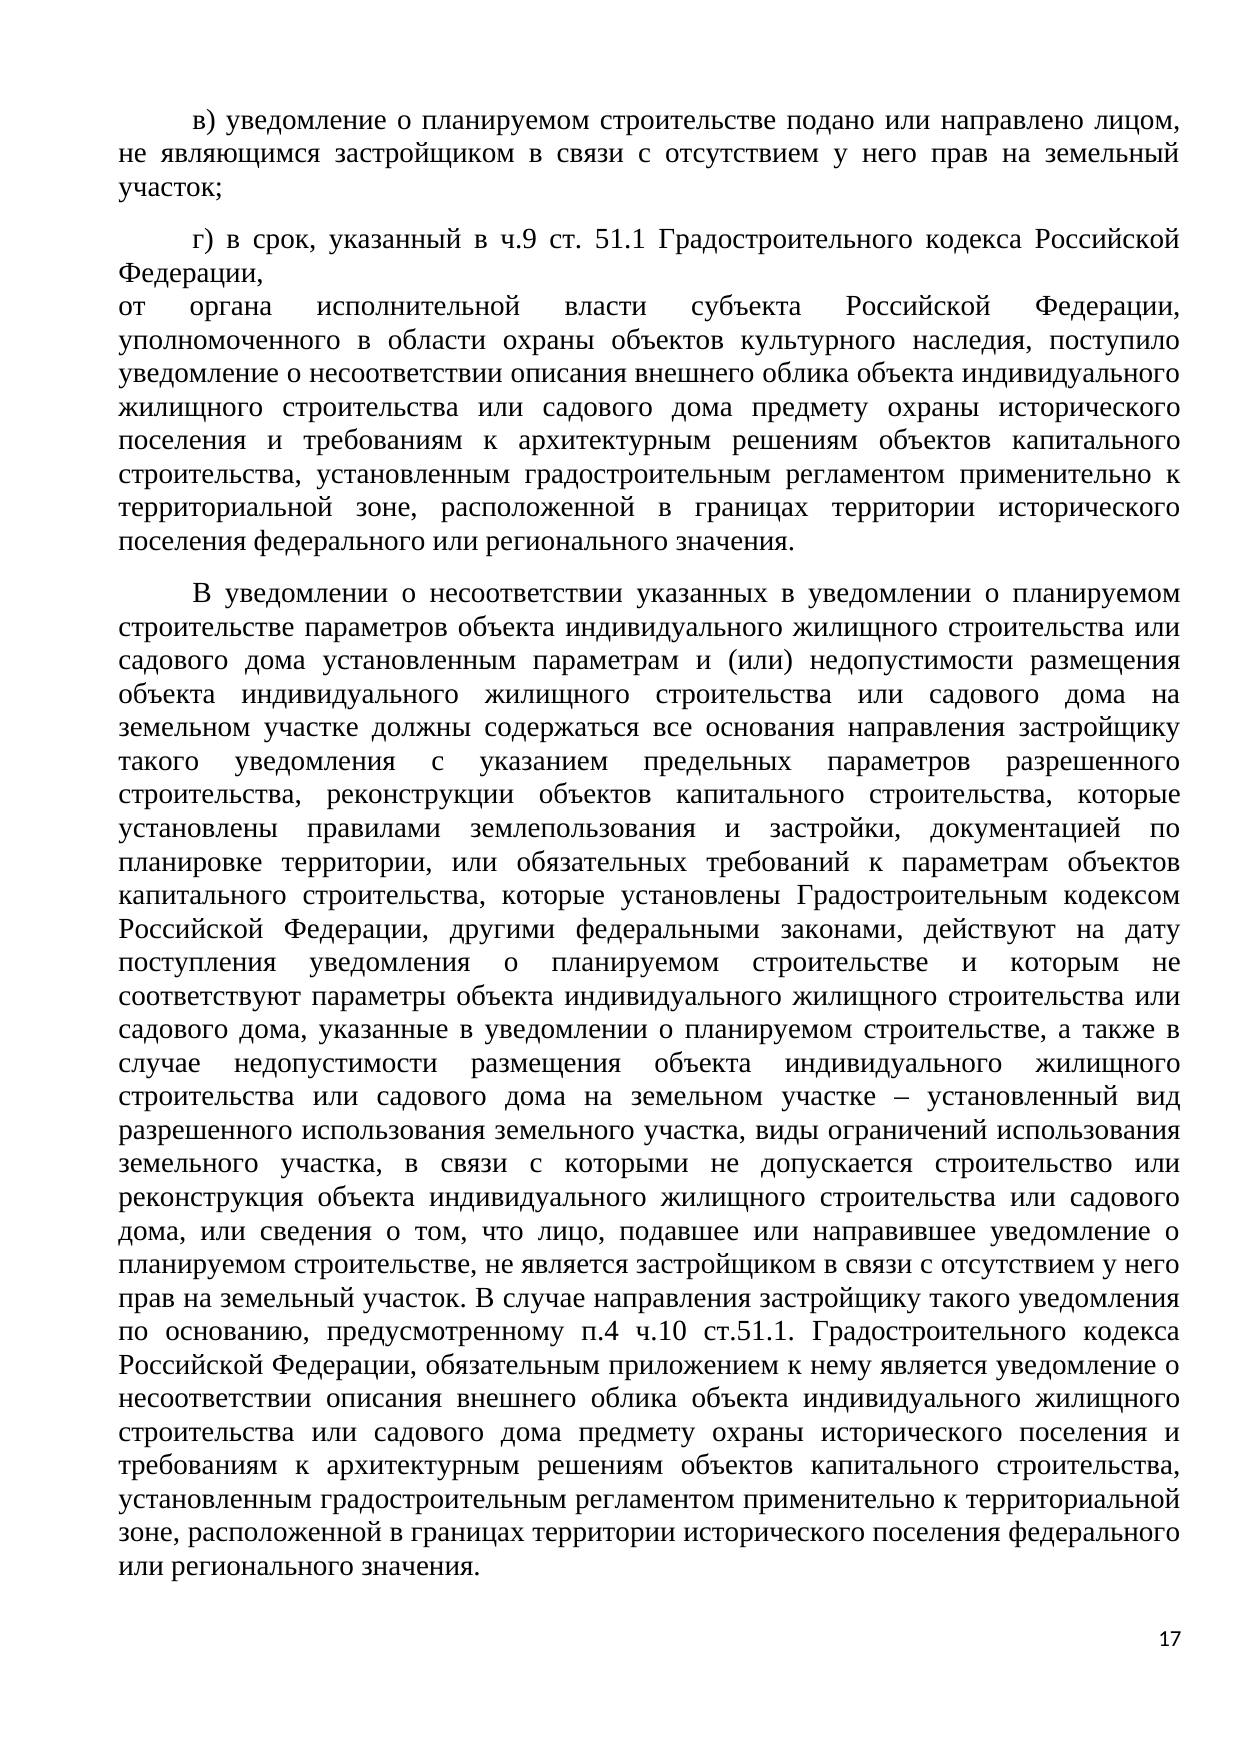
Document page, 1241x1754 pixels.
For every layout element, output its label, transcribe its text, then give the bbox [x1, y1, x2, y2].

text В уведомлении о несоответствии указанных в уведомлении о планируемом строительстве параметров объекта индивидуального жилищного строительства или садового дома установленным параметрам и (или) недопустимости размещения объекта индивидуального жилищного строительства или садового дома на земельном участке должны содержаться все основания направления застройщику такого уведомления с указанием предельных параметров разрешенного строительства, реконструкции объектов капитального строительства, которые установлены правилами землепользования и застройки, документацией по планировке территории, или обязательных требований к параметрам объектов капитального строительства, которые установлены Градостроительным кодексом Российской Федерации, другими федеральными законами, действуют на дату поступления уведомления о планируемом строительстве и которым не соответствуют параметры объекта индивидуального жилищного строительства или садового дома, указанные в уведомлении о планируемом строительстве, а также в случае недопустимости размещения объекта индивидуального жилищного строительства или садового дома на земельном участке – установленный вид разрешенного использования земельного участка, виды ограничений использования земельного участка, в связи с которыми не допускается строительство или реконструкция объекта индивидуального жилищного строительства или садового дома, или сведения о том, что лицо, подавшее или направившее уведомление о планируемом строительстве, не является застройщиком в связи с отсутствием у него прав на земельный участок. В случае направления застройщику такого уведомления по основанию, предусмотренному п.4 ч.10 ст.51.1. Градостроительного кодекса Российской Федерации, обязательным приложением к нему является уведомление о несоответствии описания внешнего облика объекта индивидуального жилищного строительства или садового дома предмету охраны исторического поселения и требованиям к архитектурным решениям объектов капитального строительства, установленным градостроительным регламентом применительно к территориальной зоне, расположенной в границах территории исторического поселения федерального или регионального значения. [118, 575, 1181, 1582]
text в) уведомление о планируемом строительстве подано или направлено лицом, не являющимся застройщиком в связи с отсутствием у него прав на земельный участок; [118, 102, 1181, 202]
text г) в срок, указанный в ч.9 ст. 51.1 Градостроительного кодекса Российской Федерации, от органа исполнительной власти субъекта Российской Федерации, уполномоченного в области охраны объектов культурного наследия, поступило уведомление о несоответствии описания внешнего облика объекта индивидуального жилищного строительства или садового дома предмету охраны исторического поселения и требованиям к архитектурным решениям объектов капитального строительства, установленным градостроительным регламентом применительно к территориальной зоне, расположенной в границах территории исторического поселения федерального или регионального значения. [118, 221, 1181, 557]
